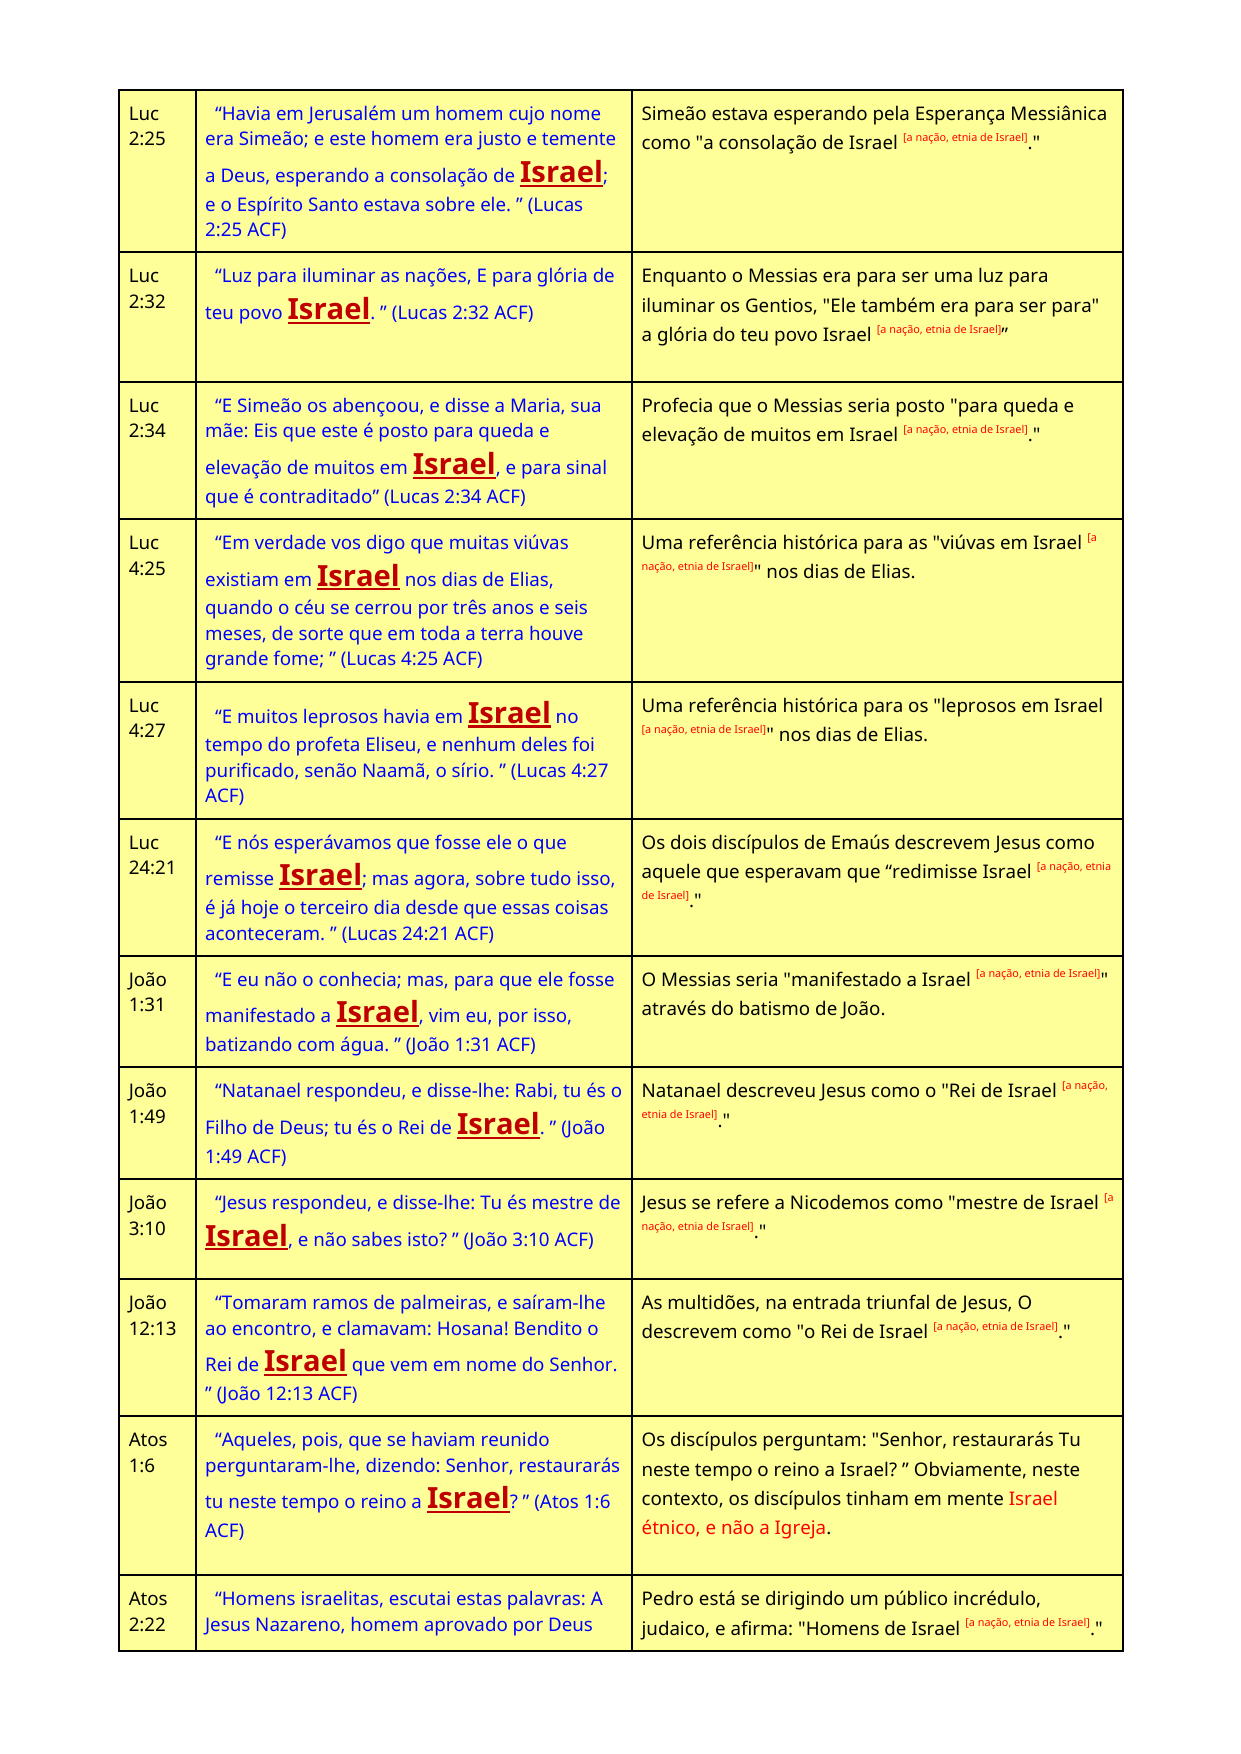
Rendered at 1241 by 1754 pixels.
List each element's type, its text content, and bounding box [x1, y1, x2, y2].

table_cell Os discípulos perguntam: "Senhor, restaurarás Tu neste tempo o reino a Israel? ” Obviamente, neste contexto, os discípulos tinham em mente Israel étnico, e não a Igreja. [633, 1417, 1122, 1574]
table_cell Uma referência histórica para os "leprosos em Israel [a nação, etnia de Israel]" nos dias de Elias. [633, 683, 1122, 818]
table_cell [197, 1576, 631, 1650]
table_cell Luc 2:25 [120, 91, 195, 251]
table_cell “Aqueles, pois, que se haviam reunido perguntaram-lhe, dizendo: Senhor, restaurarás tu neste tempo o reino a Israel? ” (Atos 1:6 ACF) [197, 1417, 631, 1574]
table_cell “Natanael respondeu, e disse-lhe: Rabi, tu és o Filho de Deus; tu és o Rei de Israel. ” (João 1:49 ACF) [197, 1068, 631, 1178]
table_cell “E Simeão os abençoou, e disse a Maria, sua mãe: Eis que este é posto para queda e elevação de muitos em Israel, e para sinal que é contraditado” (Lucas 2:34 ACF) [197, 383, 631, 518]
table_cell Jesus se refere a Nicodemos como "mestre de Israel [a nação, etnia de Israel]." [633, 1180, 1122, 1278]
table_cell João 1:49 [120, 1068, 195, 1178]
table_cell João 12:13 [120, 1280, 195, 1415]
table_cell Luc 4:25 [120, 520, 195, 681]
table_cell João 3:10 [120, 1180, 195, 1278]
table_cell “Luz para iluminar as nações, E para glória de teu povo Israel. ” (Lucas 2:32 ACF) [197, 253, 631, 381]
table_cell “Jesus respondeu, e disse-lhe: Tu és mestre de Israel, e não sabes isto? ” (João 3:10 ACF) [197, 1180, 631, 1278]
table_cell Atos 2:22 [120, 1576, 195, 1650]
table_cell “Tomaram ramos de palmeiras, e saíram-lhe ao encontro, e clamavam: Hosana! Bendito o Rei de Israel que vem em nome do Senhor. ” (João 12:13 ACF) [197, 1280, 631, 1415]
table_cell Luc 2:32 [120, 253, 195, 381]
table_cell “E eu não o conhecia; mas, para que ele fosse manifestado a Israel, vim eu, por isso, batizando com água. ” (João 1:31 ACF) [197, 957, 631, 1066]
table_cell As multidões, na entrada triunfal de Jesus, O descrevem como "o Rei de Israel [a nação, etnia de Israel]." [633, 1280, 1122, 1415]
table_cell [633, 1576, 1122, 1650]
table_cell “Havia em Jerusalém um homem cujo nome era Simeão; e este homem era justo e temente a Deus, esperando a consolação de Israel; e o Espírito Santo estava sobre ele. ” (Lucas 2:25 ACF) [197, 91, 631, 251]
table_cell Atos 1:6 [120, 1417, 195, 1574]
table_cell Os dois discípulos de Emaús descrevem Jesus como aquele que esperavam que “redimisse Israel [a nação, etnia de Israel]." [633, 820, 1122, 955]
table_cell Profecia que o Messias seria posto "para queda e elevação de muitos em Israel [a nação, etnia de Israel]." [633, 383, 1122, 518]
table_cell “E muitos leprosos havia em Israel no tempo do profeta Eliseu, e nenhum deles foi purificado, senão Naamã, o sírio. ” (Lucas 4:27 ACF) [197, 683, 631, 818]
table_cell Luc 4:27 [120, 683, 195, 818]
table_cell Natanael descreveu Jesus como o "Rei de Israel [a nação, etnia de Israel]." [633, 1068, 1122, 1178]
table_cell Enquanto o Messias era para ser uma luz para iluminar os Gentios, "Ele também era para ser para" a glória do teu povo Israel [a nação, etnia de Israel]” [633, 253, 1122, 381]
table_cell Simeão estava esperando pela Esperança Messiânica como "a consolação de Israel [a nação, etnia de Israel]." [633, 91, 1122, 251]
table_cell João 1:31 [120, 957, 195, 1066]
table_cell “Em verdade vos digo que muitas viúvas existiam em Israel nos dias de Elias, quando o céu se cerrou por três anos e seis meses, de sorte que em toda a terra houve grande fome; ” (Lucas 4:25 ACF) [197, 520, 631, 681]
table_cell Uma referência histórica para as "viúvas em Israel [a nação, etnia de Israel]" nos dias de Elias. [633, 520, 1122, 681]
table_cell Luc 24:21 [120, 820, 195, 955]
table_cell O Messias seria "manifestado a Israel [a nação, etnia de Israel]" através do batismo de João. [633, 957, 1122, 1066]
table_cell “E nós esperávamos que fosse ele o que remisse Israel; mas agora, sobre tudo isso, é já hoje o terceiro dia desde que essas coisas aconteceram. ” (Lucas 24:21 ACF) [197, 820, 631, 955]
table_cell Luc 2:34 [120, 383, 195, 518]
